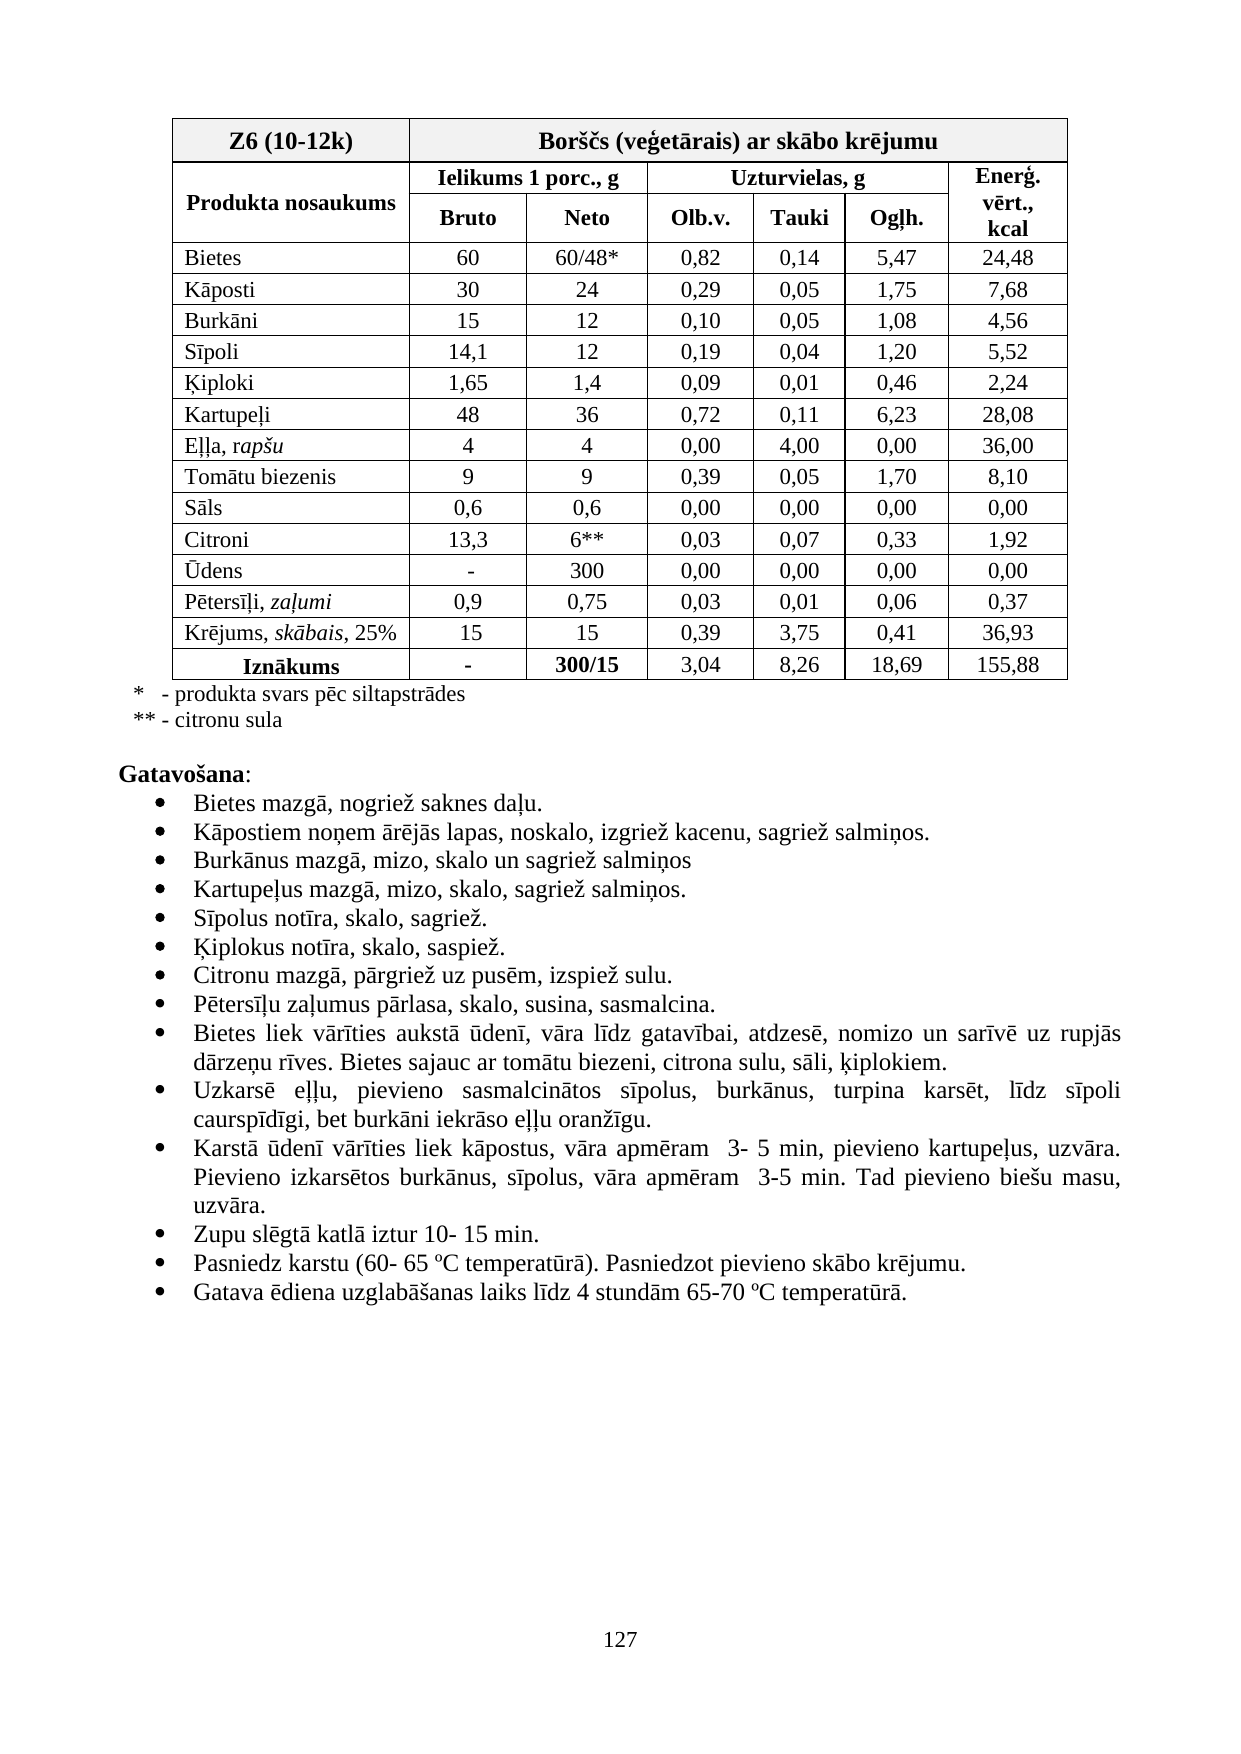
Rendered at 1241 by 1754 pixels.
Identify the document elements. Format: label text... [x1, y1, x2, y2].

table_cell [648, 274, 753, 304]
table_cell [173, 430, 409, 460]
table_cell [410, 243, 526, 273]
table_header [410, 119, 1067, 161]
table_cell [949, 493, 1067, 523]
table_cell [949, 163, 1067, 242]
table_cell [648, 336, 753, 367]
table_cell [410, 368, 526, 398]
list Kāpostiem noņem ārējās lapas, noskalo, izgriež kacenu, sagriež salmiņos. [156, 817, 1122, 845]
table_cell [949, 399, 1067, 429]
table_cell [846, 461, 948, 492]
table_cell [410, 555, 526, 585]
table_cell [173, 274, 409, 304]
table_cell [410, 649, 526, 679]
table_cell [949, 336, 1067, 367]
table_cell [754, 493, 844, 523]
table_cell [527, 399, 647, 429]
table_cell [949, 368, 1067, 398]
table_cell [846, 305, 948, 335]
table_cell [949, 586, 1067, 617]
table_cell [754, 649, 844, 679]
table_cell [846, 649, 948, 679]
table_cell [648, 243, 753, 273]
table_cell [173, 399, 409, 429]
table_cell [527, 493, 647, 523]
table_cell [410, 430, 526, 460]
list Bietes mazgā, nogriež saknes daļu. [156, 788, 1122, 817]
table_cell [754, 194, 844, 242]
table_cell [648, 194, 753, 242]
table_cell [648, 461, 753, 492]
list Pētersīļu zaļumus pārlasa, skalo, susina, sasmalcina. [156, 989, 1122, 1018]
list Bietes liek vārīties aukstā ūdenī, vāra līdz gatavībai, atdzesē, nomizo un sarīvē uz rupjās dārzeņu rīves. Bietes sajauc ar tomātu biezeni, citrona sulu, sāli, ķiplokiem. [156, 1018, 1122, 1075]
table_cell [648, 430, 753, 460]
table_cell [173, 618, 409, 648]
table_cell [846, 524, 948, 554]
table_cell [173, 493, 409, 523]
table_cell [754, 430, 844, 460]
text ** - citronu sula [133, 706, 1122, 733]
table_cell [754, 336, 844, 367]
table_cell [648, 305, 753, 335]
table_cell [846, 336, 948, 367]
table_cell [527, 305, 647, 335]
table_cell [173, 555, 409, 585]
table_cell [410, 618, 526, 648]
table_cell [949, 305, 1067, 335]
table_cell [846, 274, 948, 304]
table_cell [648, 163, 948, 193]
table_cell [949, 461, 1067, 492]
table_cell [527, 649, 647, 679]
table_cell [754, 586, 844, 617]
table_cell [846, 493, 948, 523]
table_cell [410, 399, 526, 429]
list Ķiplokus notīra, skalo, saspiež. [156, 932, 1122, 960]
list Uzkarsē eļļu, pievieno sasmalcinātos sīpolus, burkānus, turpina karsēt, līdz sīpoli caurspīdīgi, bet burkāni iekrāso eļļu oranžīgu. [156, 1075, 1122, 1133]
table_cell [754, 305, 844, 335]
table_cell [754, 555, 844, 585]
list Zupu slēgtā katlā iztur 10- 15 min. [156, 1219, 1122, 1248]
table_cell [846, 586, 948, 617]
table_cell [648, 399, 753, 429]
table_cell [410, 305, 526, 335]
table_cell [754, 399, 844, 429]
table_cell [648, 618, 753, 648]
text * - produkta svars pēc siltapstrādes [133, 680, 1122, 706]
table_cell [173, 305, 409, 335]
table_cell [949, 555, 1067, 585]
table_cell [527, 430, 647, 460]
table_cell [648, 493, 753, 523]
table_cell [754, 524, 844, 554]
list Citronu mazgā, pārgriež uz pusēm, izspiež sulu. [156, 960, 1122, 989]
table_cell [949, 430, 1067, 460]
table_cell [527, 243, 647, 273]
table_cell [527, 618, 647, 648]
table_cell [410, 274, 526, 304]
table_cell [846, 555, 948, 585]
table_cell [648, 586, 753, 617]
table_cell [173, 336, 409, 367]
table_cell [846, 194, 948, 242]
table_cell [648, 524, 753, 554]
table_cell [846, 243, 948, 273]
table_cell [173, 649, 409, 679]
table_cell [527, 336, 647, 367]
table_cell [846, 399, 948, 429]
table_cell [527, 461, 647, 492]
list Kartupeļus mazgā, mizo, skalo, sagriež salmiņos. [156, 874, 1122, 903]
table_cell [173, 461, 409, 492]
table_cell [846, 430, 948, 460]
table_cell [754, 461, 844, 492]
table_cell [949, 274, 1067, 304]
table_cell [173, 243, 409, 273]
list Karstā ūdenī vārīties liek kāpostus, vāra apmēram 3- 5 min, pievieno kartupeļus, uzvāra. Pievieno izkarsētos burkānus, sīpolus, vāra apmēram 3-5 min. Tad pievieno biešu masu, uzvāra. [156, 1133, 1122, 1219]
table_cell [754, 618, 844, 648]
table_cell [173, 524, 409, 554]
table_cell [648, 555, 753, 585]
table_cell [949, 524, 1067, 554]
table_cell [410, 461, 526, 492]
list Sīpolus notīra, skalo, sagriež. [156, 903, 1122, 932]
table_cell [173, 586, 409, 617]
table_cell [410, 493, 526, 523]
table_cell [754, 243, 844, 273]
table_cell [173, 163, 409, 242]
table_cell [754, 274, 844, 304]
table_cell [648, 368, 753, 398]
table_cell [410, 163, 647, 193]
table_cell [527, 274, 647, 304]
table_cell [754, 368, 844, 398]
list Pasniedz karstu (60- 65 ºC temperatūrā). Pasniedzot pievieno skābo krējumu. [156, 1248, 1122, 1277]
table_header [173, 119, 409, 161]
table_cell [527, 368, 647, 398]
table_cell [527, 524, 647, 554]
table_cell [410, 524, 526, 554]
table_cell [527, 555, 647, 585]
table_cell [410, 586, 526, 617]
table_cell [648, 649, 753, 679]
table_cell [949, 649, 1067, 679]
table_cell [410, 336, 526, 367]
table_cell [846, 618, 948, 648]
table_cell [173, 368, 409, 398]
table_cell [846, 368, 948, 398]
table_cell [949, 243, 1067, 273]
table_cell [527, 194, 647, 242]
list Gatava ēdiena uzglabāšanas laiks līdz 4 stundām 65-70 ºC temperatūrā. [156, 1277, 1122, 1305]
list Burkānus mazgā, mizo, skalo un sagriež salmiņos [156, 845, 1122, 874]
text Gatavošana: [118, 759, 1122, 788]
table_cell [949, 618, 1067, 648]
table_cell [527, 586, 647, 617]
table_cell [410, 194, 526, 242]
